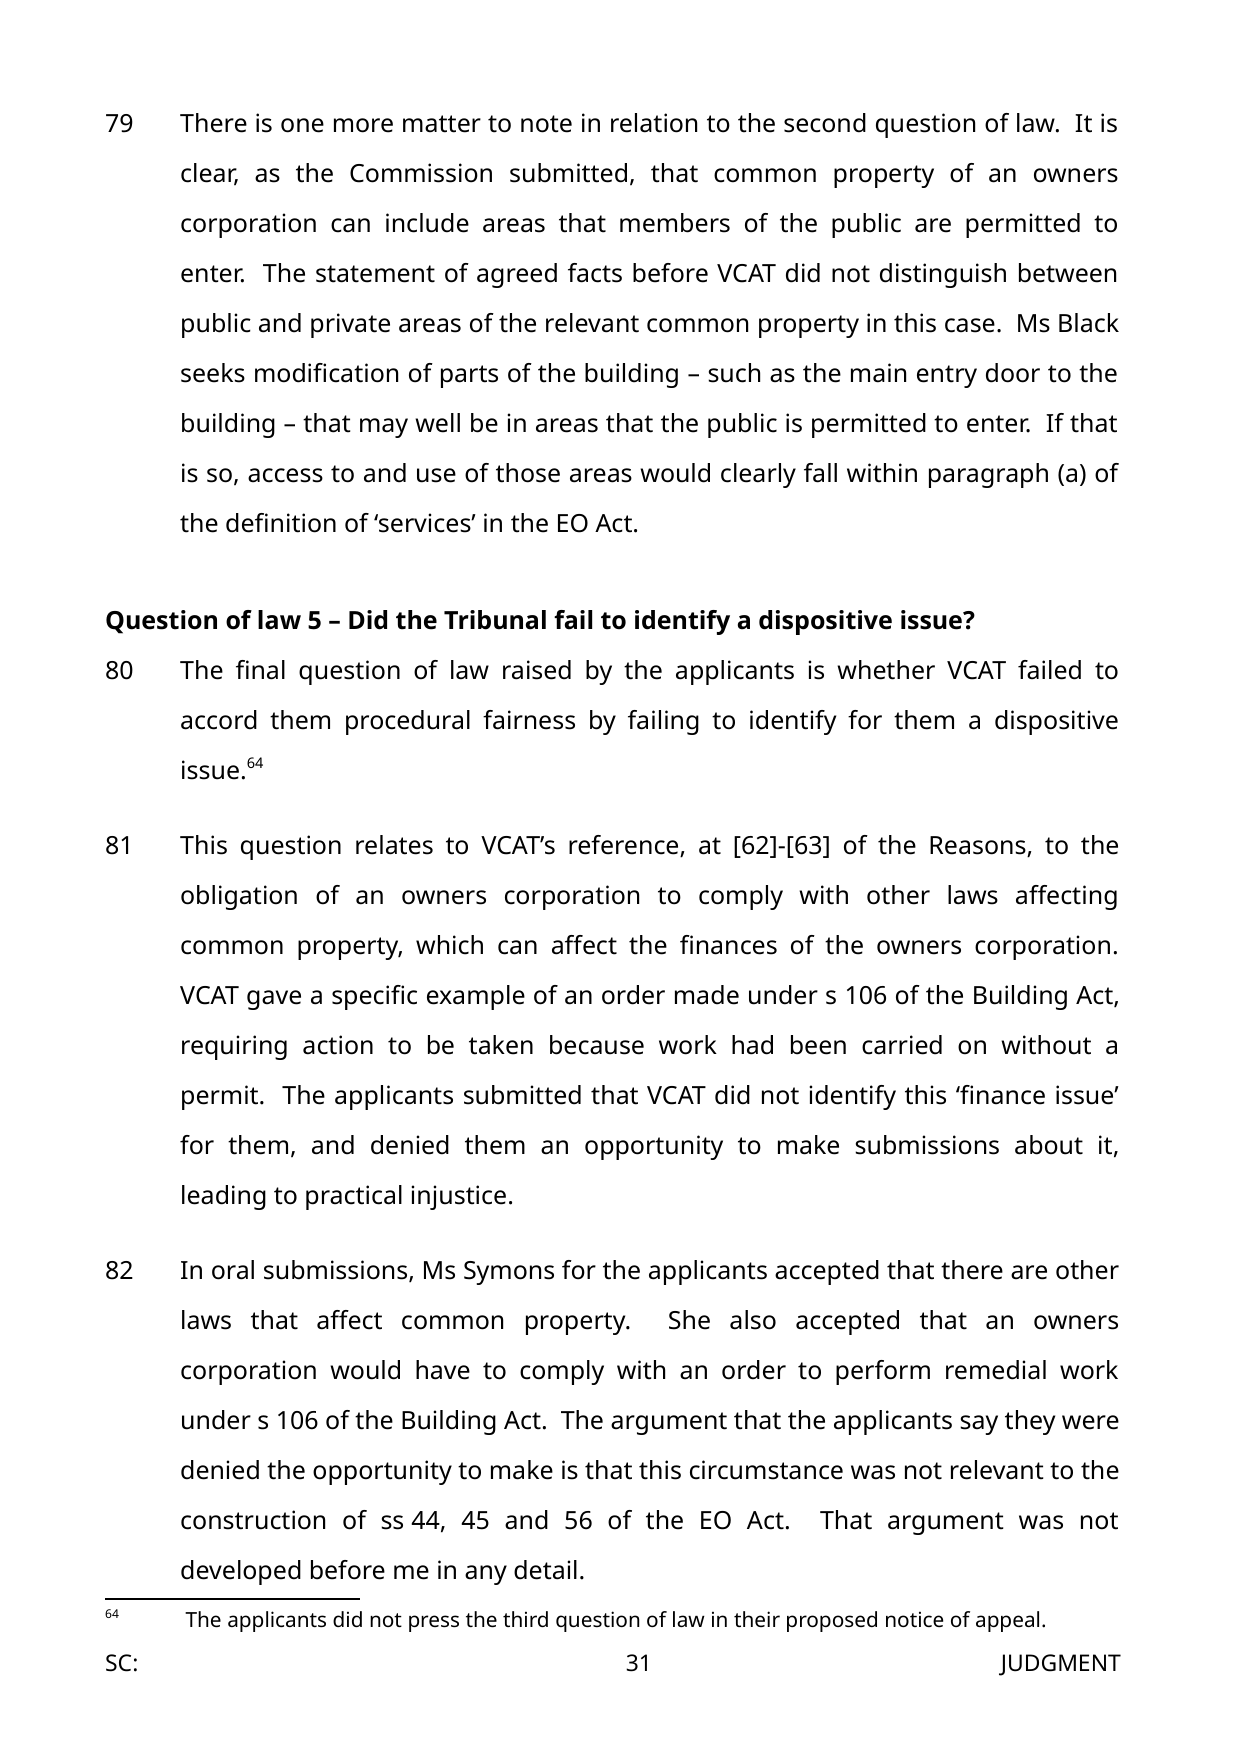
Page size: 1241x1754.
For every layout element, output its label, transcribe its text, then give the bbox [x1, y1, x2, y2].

subtitle This question relates to VCAT’s reference, at [62]-[63] of the Reasons, to the obligation of an owners corporation to comply with other laws affecting common property, which can affect the finances of the owners corporation. VCAT gave a specific example of an order made under s 106 of the Building Act, requiring action to be taken because work had been carried on without a permit. The applicants submitted that VCAT did not identify this ‘finance issue’ for them, and denied them an opportunity to make submissions about it, leading to practical injustice. [105, 812, 1120, 1212]
subtitle In oral submissions, Ms Symons for the applicants accepted that there are other laws that affect common property. She also accepted that an owners corporation would have to comply with an order to perform remedial work under s 106 of the Building Act. The argument that the applicants say they were denied the opportunity to make is that this circumstance was not relevant to the construction of ss 44, 45 and 56 of the EO Act. That argument was not developed before me in any detail. [105, 1237, 1120, 1587]
subtitle The final question of law raised by the applicants is whether VCAT failed to accord them procedural fairness by failing to identify for them a dispositive issue. [105, 637, 1120, 787]
subtitle There is one more matter to note in relation to the second question of law. It is clear, as the Commission submitted, that common property of an owners corporation can include areas that members of the public are permitted to enter. The statement of agreed facts before VCAT did not distinguish between public and private areas of the relevant common property in this case. Ms Black seeks modification of parts of the building – such as the main entry door to the building – that may well be in areas that the public is permitted to enter. If that is so, access to and use of those areas would clearly fall within paragraph (a) of the definition of ‘services’ in the EO Act. [105, 90, 1120, 540]
text Question of law 5 – Did the Tribunal fail to identify a dispositive issue? [105, 602, 1120, 637]
